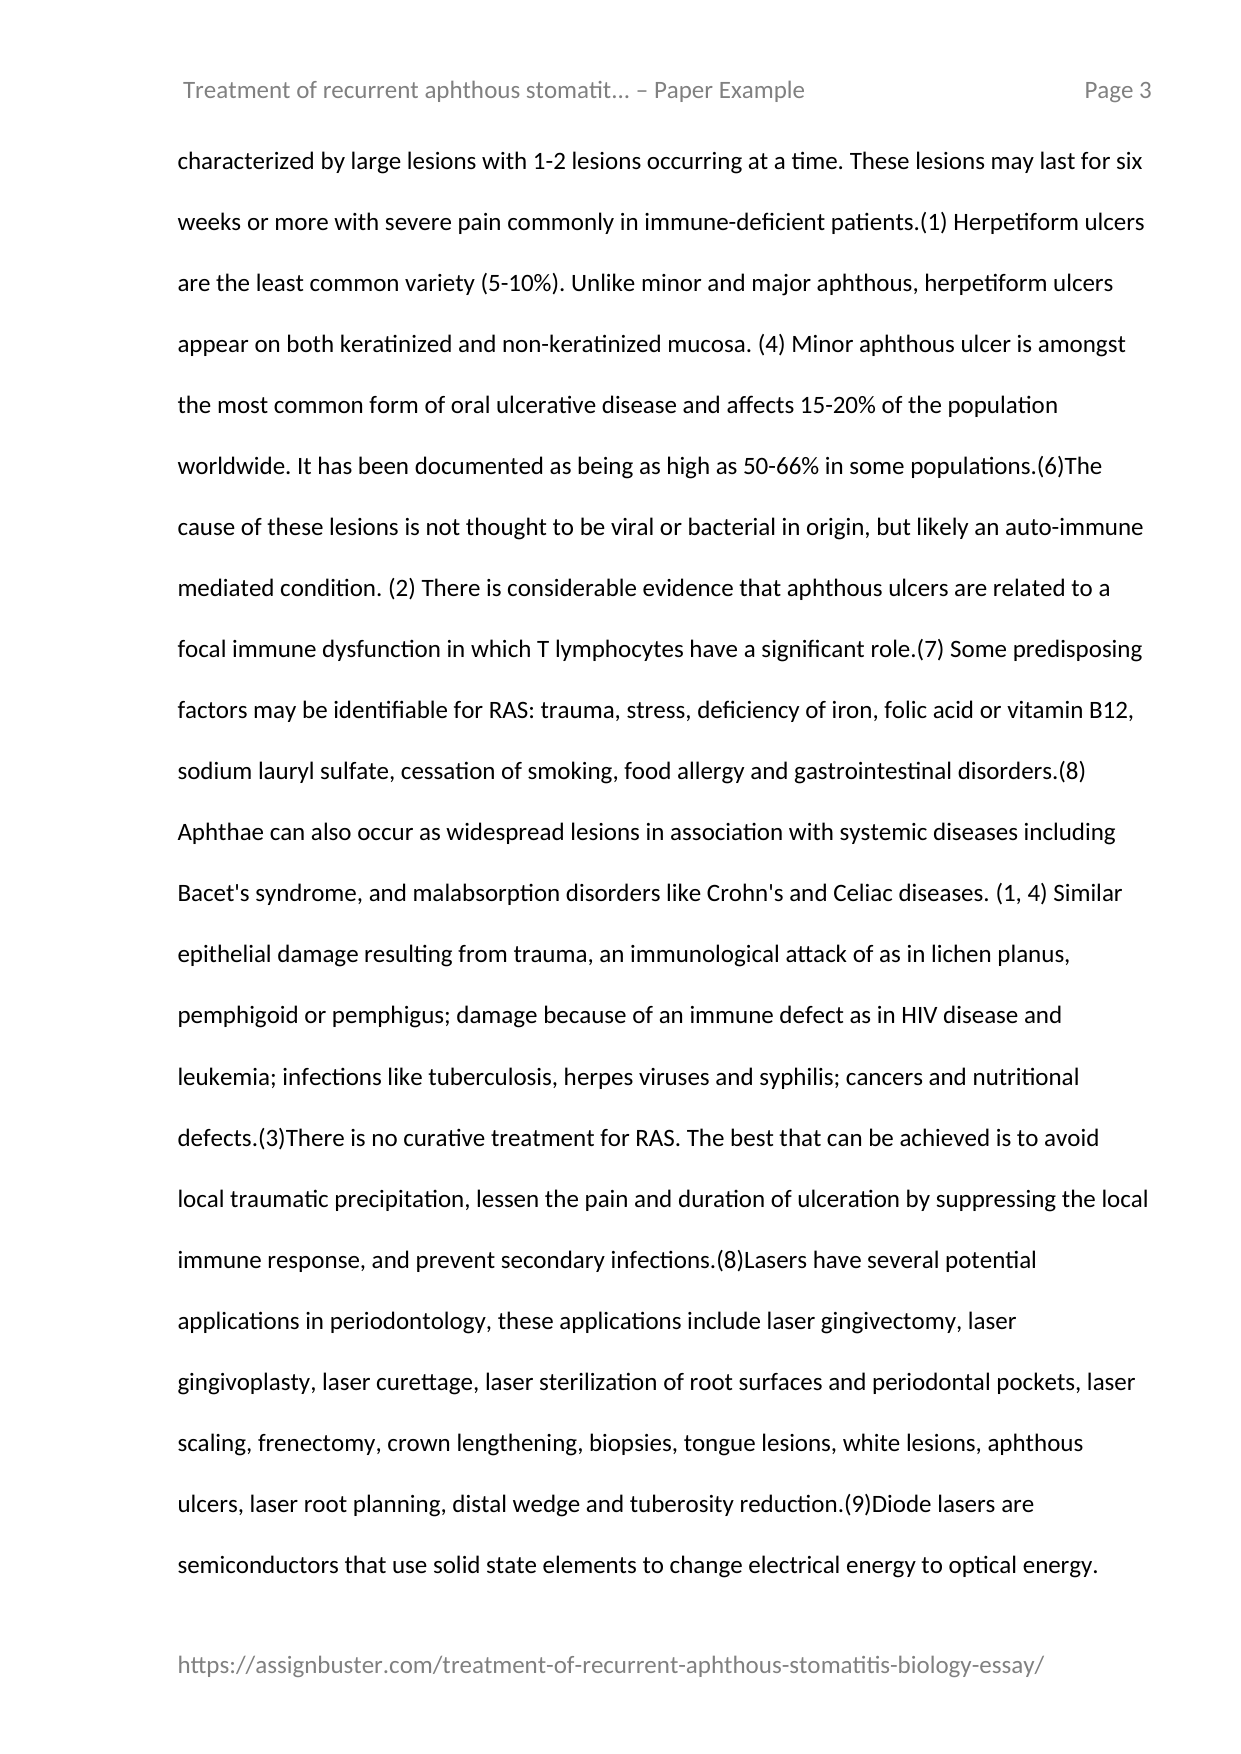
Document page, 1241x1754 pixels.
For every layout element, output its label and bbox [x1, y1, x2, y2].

text [177, 145, 1152, 1579]
